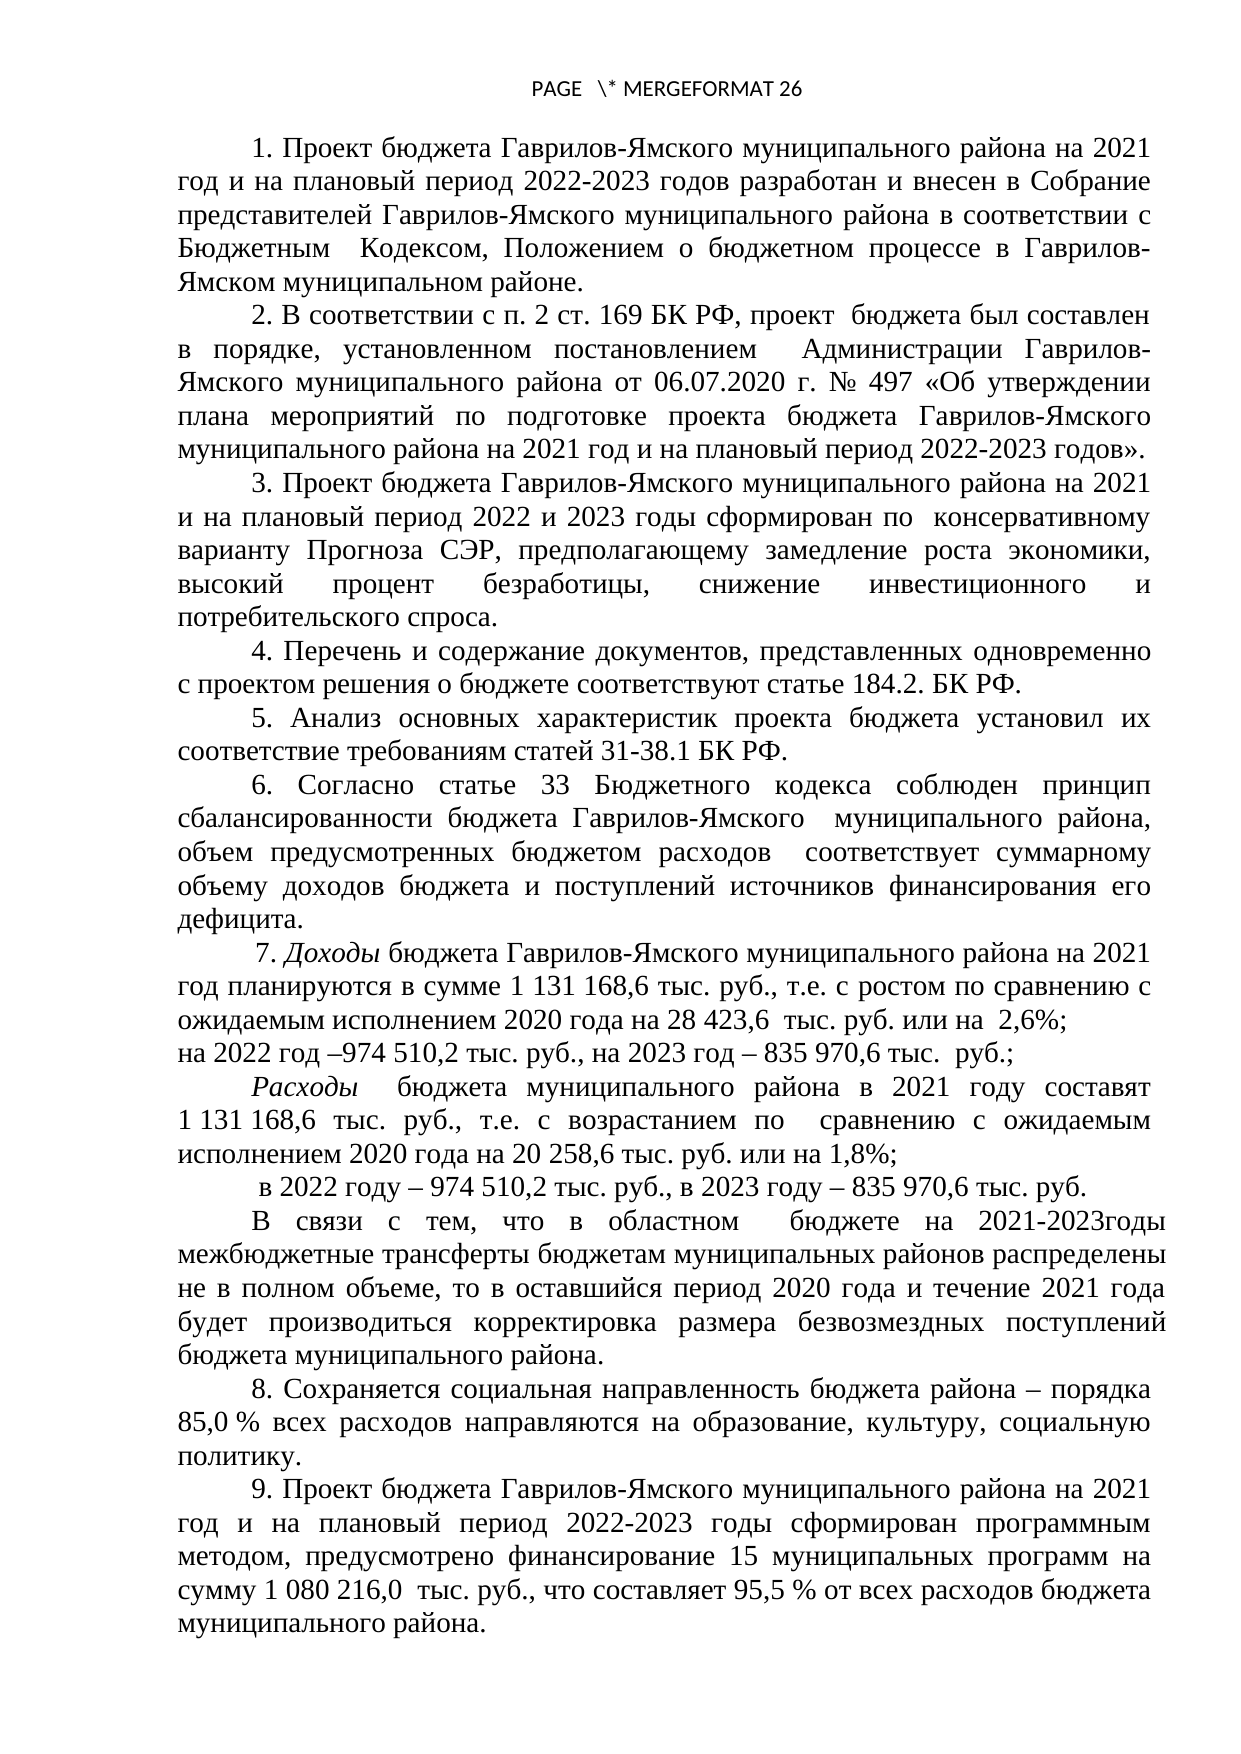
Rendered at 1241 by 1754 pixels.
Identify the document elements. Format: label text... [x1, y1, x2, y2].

text Расходы бюджета муниципального района в 2021 году составят 1 131 168,6 тыс. руб., т.е. с возрастанием по сравнению с ожидаемым исполнением 2020 года на 20 258,6 тыс. руб. или на 1,8%; [177, 1069, 1152, 1169]
text 9. Проект бюджета Гаврилов-Ямского муниципального района на 2021 год и на плановый период 2022-2023 годы сформирован программным методом, предусмотрено финансирование 15 муниципальных программ на сумму 1 080 216,0 тыс. руб., что составляет 95,5 % от всех расходов бюджета муниципального района. [177, 1471, 1152, 1639]
text 2. В соответствии с п. 2 ст. 169 БК РФ, проект бюджета был составлен в порядке, установленном постановлением Администрации Гаврилов-Ямского муниципального района от 06.07.2020 г. № 497 «Об утверждении плана мероприятий по подготовке проекта бюджета Гаврилов-Ямского муниципального района на 2021 год и на плановый период 2022-2023 годов». [177, 297, 1152, 465]
text 8. Сохраняется социальная направленность бюджета района – порядка 85,0 % всех расходов направляются на образование, культуру, социальную политику. [177, 1371, 1152, 1471]
text 5. Анализ основных характеристик проекта бюджета установил их соответствие требованиям статей 31-38.1 БК РФ. [177, 700, 1152, 767]
text 3. Проект бюджета Гаврилов-Ямского муниципального района на 2021 и на плановый период 2022 и 2023 годы сформирован по консервативному варианту Прогноза СЭР, предполагающему замедление роста экономики, высокий процент безработицы, снижение инвестиционного и потребительского спроса. [177, 465, 1152, 633]
text на 2022 год –974 510,2 тыс. руб., на 2023 год – 835 970,6 тыс. руб.; [177, 1035, 1152, 1069]
text 6. Согласно статье 33 Бюджетного кодекса соблюден принцип сбалансированности бюджета Гаврилов-Ямского муниципального района, объем предусмотренных бюджетом расходов соответствует суммарному объему доходов бюджета и поступлений источников финансирования его дефицита. [177, 767, 1152, 935]
text 7. Доходы бюджета Гаврилов-Ямского муниципального района на 2021 год планируются в сумме 1 131 168,6 тыс. руб., т.е. с ростом по сравнению с ожидаемым исполнением 2020 года на 28 423,6 тыс. руб. или на 2,6%; [177, 935, 1152, 1035]
text 4. Перечень и содержание документов, представленных одновременно с проектом решения о бюджете соответствуют статье 184.2. БК РФ. [177, 633, 1152, 700]
text в 2022 году – 974 510,2 тыс. руб., в 2023 году – 835 970,6 тыс. руб. [177, 1169, 1152, 1203]
text В связи с тем, что в областном бюджете на 2021-2023годы межбюджетные трансферты бюджетам муниципальных районов распределены не в полном объеме, то в оставшийся период 2020 года и течение 2021 года будет производиться корректировка размера безвозмездных поступлений бюджета муниципального района. [177, 1203, 1167, 1371]
text 1. Проект бюджета Гаврилов-Ямского муниципального района на 2021 год и на плановый период 2022-2023 годов разработан и внесен в Собрание представителей Гаврилов-Ямского муниципального района в соответствии с Бюджетным Кодексом, Положением о бюджетном процессе в Гаврилов-Ямском муниципальном районе. [177, 130, 1152, 297]
